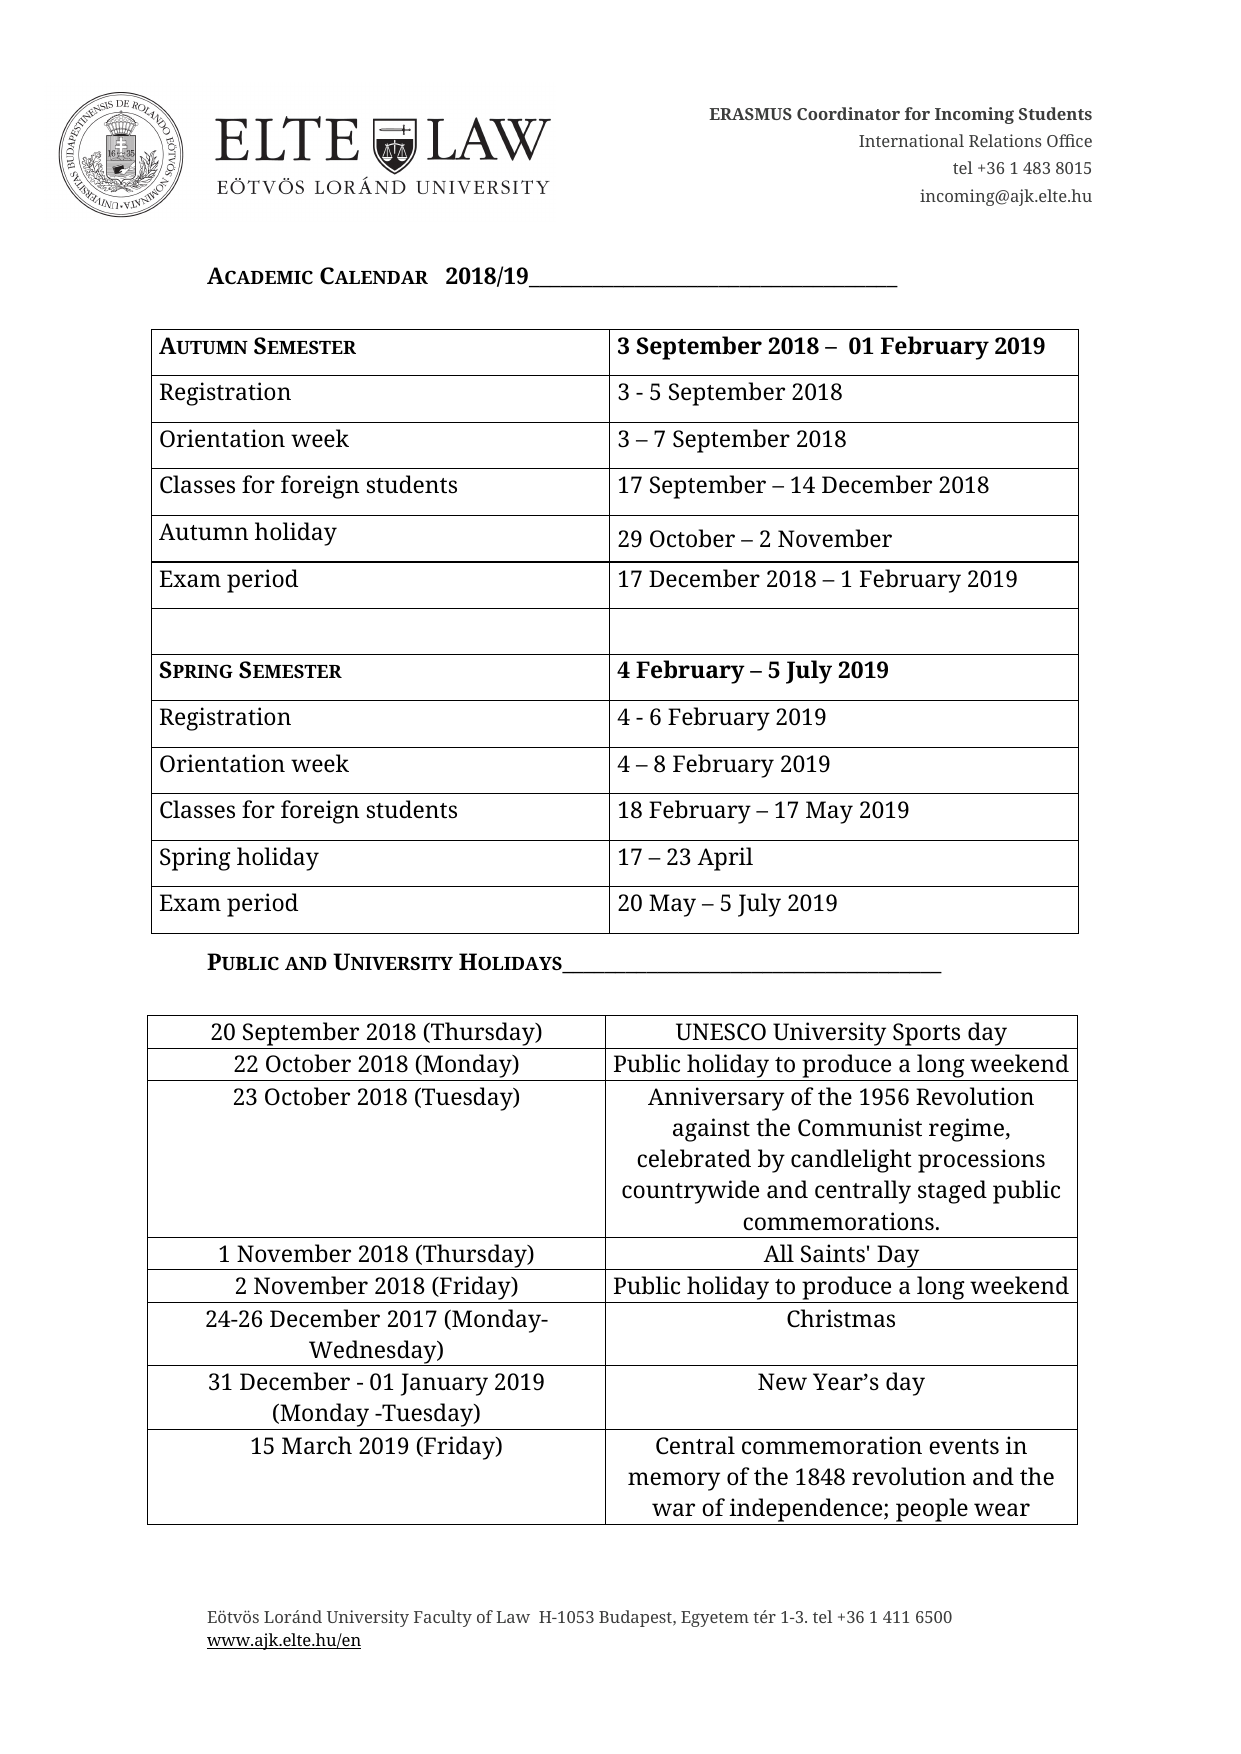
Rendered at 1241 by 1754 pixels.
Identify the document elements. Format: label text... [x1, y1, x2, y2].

table_cell Christmas [606, 1303, 1077, 1365]
table_cell 1 November 2018 (Thursday) [148, 1238, 605, 1269]
table_cell 17 December 2018 – 1 February 2019 [610, 563, 1078, 608]
table_header UNESCO University Sports day [606, 1016, 1077, 1047]
table_cell Spring Semester [152, 655, 609, 700]
picture [43, 82, 557, 222]
table_cell Public holiday to produce a long weekend [606, 1270, 1077, 1302]
table_cell Autumn holiday [152, 516, 609, 561]
table_cell 4 February – 5 July 2019 [610, 655, 1078, 700]
table_cell 17 September – 14 December 2018 [610, 469, 1078, 515]
table_cell 3 - 5 September 2018 [610, 376, 1078, 422]
table_header Autumn Semester [152, 330, 609, 375]
table_cell 20 May – 5 July 2019 [610, 887, 1078, 933]
text Public and University Holidays____________________________________ [207, 946, 1092, 978]
table_cell 29 October – 2 November [610, 516, 1078, 561]
table_cell 23 October 2018 (Tuesday) [148, 1081, 605, 1237]
table_cell New Year’s day [606, 1366, 1077, 1429]
table_cell Anniversary of the 1956 Revolution against the Communist regime, celebrated by candlelight processions countrywide and centrally staged public commemorations. [606, 1081, 1077, 1237]
table_cell Orientation week [152, 423, 609, 468]
table_cell Central commemoration events in memory of the 1848 revolution and the war of independence; people wear tricolour cockades. [606, 1430, 1077, 1523]
table_cell Orientation week [152, 748, 609, 793]
table_header 20 September 2018 (Thursday) [148, 1016, 605, 1047]
table_cell Exam period [152, 563, 609, 608]
table_cell 4 - 6 February 2019 [610, 701, 1078, 747]
table_cell Public holiday to produce a long weekend [606, 1049, 1077, 1080]
table_cell 17 – 23 April [610, 841, 1078, 886]
table_cell Exam period [152, 887, 609, 933]
table_cell Registration [152, 376, 609, 422]
table_cell [610, 609, 1078, 653]
table_cell [152, 609, 609, 653]
table_cell 31 December - 01 January 2019 (Monday -Tuesday) [148, 1366, 605, 1429]
table_cell Classes for foreign students [152, 794, 609, 840]
table_cell 2 November 2018 (Friday) [148, 1270, 605, 1302]
table_header 3 September 2018 – 01 February 2019 [610, 330, 1078, 375]
table_cell Spring holiday [152, 841, 609, 886]
table_cell Registration [152, 701, 609, 747]
table_cell 4 – 8 February 2019 [610, 748, 1078, 793]
table_cell All Saints' Day [606, 1238, 1077, 1269]
table_cell 22 October 2018 (Monday) [148, 1049, 605, 1080]
text Academic Calendar 2018/19___________________________________ [207, 260, 1092, 291]
table_cell 15 March 2019 (Friday) [148, 1430, 605, 1523]
table_cell Classes for foreign students [152, 469, 609, 515]
table_cell 3 – 7 September 2018 [610, 423, 1078, 468]
table_cell 18 February – 17 May 2019 [610, 794, 1078, 840]
table_cell 24-26 December 2017 (Monday-Wednesday) [148, 1303, 605, 1365]
